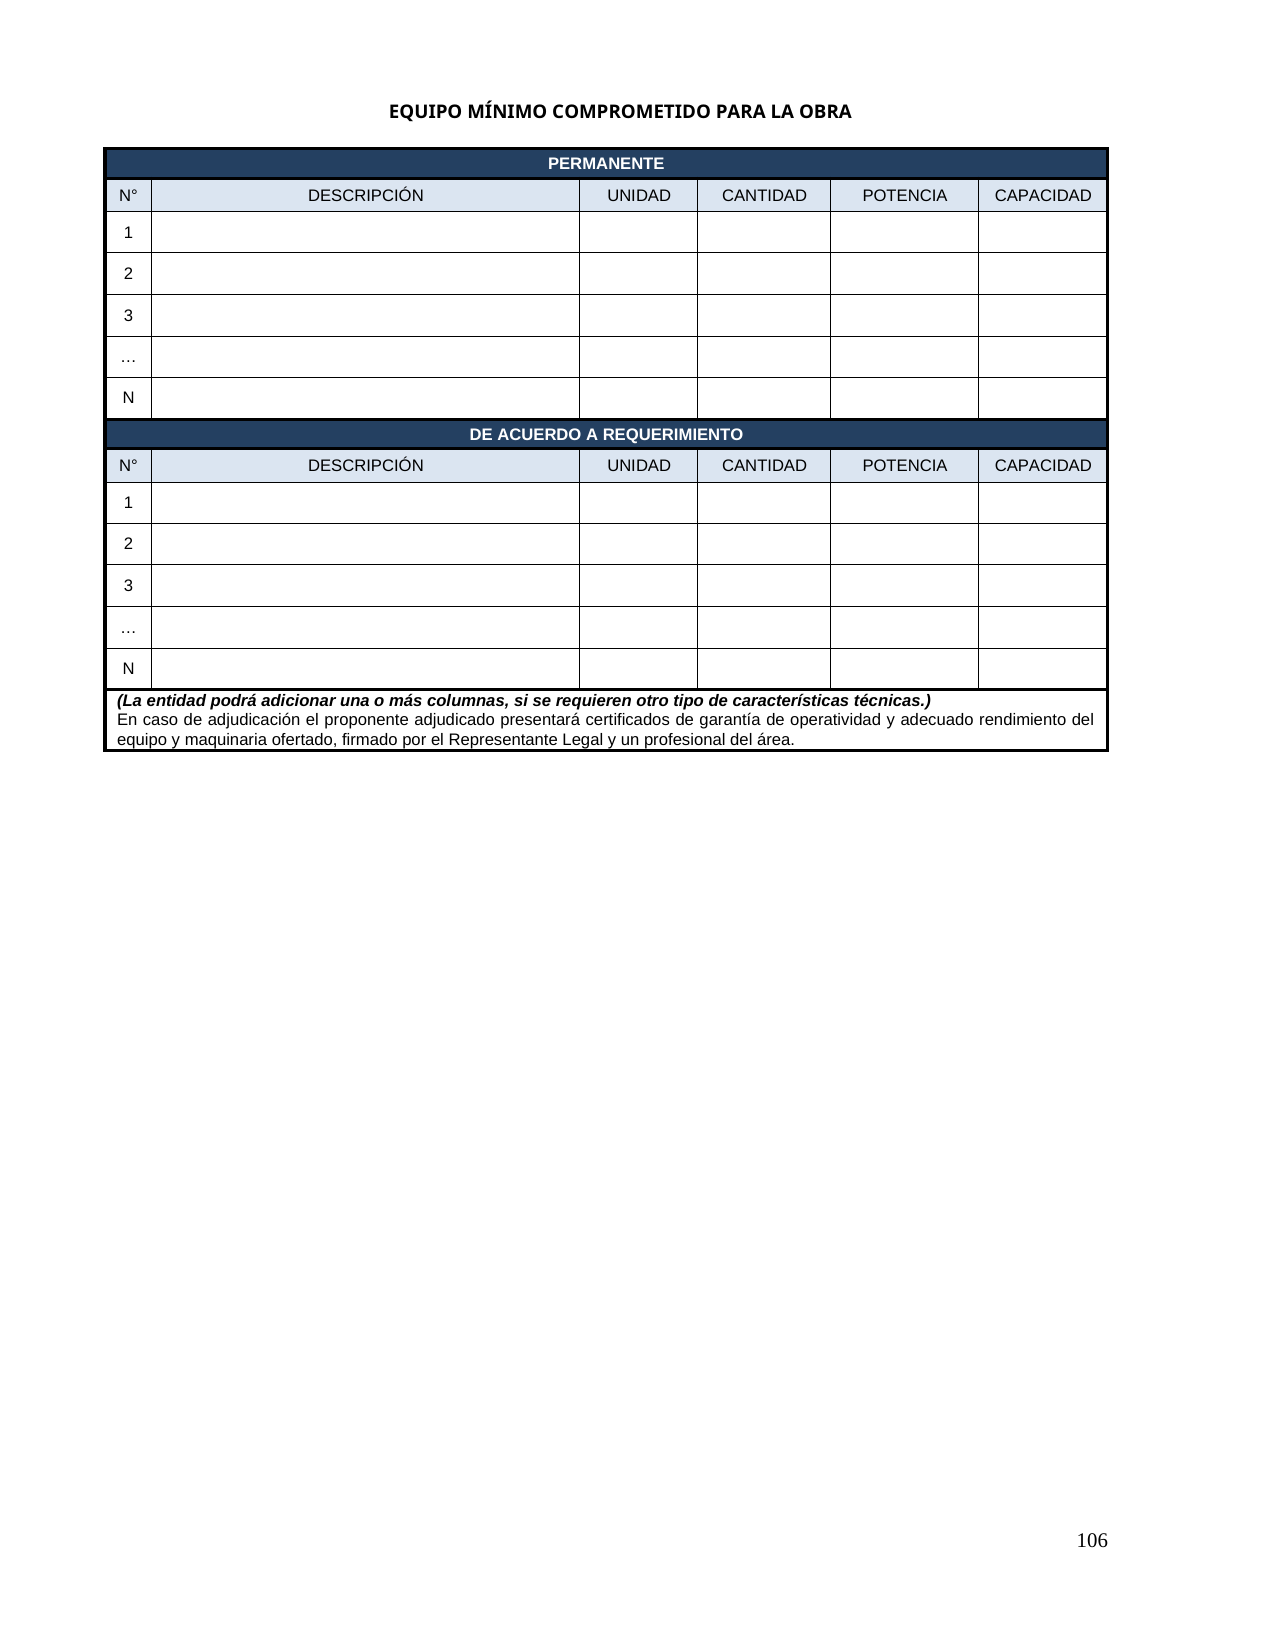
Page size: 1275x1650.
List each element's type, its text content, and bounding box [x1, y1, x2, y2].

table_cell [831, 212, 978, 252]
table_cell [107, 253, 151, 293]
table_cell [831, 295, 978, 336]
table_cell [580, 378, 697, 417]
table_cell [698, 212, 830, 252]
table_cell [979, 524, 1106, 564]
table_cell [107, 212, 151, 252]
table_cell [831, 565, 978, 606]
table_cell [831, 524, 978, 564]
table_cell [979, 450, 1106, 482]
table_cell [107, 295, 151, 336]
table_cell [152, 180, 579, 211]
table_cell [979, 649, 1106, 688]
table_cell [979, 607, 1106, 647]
text EQUIPO MÍNIMO COMPROMETIDO PARA LA OBRA [133, 99, 1107, 124]
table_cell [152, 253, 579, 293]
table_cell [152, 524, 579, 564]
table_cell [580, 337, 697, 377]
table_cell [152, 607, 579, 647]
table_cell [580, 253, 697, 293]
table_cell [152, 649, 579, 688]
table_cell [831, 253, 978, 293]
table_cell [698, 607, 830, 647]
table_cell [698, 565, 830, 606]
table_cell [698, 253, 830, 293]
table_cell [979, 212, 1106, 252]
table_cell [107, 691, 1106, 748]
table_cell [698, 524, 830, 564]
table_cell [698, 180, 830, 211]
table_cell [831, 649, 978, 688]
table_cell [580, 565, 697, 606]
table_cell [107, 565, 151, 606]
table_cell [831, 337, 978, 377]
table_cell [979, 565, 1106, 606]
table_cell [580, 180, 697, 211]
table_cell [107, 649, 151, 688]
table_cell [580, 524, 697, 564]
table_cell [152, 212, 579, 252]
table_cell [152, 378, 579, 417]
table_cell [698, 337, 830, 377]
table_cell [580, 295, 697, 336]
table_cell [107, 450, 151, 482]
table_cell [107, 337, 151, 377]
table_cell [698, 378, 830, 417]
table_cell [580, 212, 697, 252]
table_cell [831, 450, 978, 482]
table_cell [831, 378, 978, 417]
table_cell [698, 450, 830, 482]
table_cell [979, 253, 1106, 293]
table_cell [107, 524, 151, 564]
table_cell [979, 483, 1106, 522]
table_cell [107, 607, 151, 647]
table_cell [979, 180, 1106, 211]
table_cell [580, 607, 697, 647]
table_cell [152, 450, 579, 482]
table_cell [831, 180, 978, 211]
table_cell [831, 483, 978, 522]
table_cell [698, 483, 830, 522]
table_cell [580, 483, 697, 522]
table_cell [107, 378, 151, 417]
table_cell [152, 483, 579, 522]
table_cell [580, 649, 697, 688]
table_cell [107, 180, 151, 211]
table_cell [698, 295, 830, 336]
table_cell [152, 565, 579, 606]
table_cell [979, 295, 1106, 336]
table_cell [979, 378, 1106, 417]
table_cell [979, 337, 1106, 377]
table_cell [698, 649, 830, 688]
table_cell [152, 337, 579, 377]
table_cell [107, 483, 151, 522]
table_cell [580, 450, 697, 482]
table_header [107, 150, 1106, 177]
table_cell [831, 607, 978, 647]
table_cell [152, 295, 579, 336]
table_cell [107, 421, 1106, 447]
